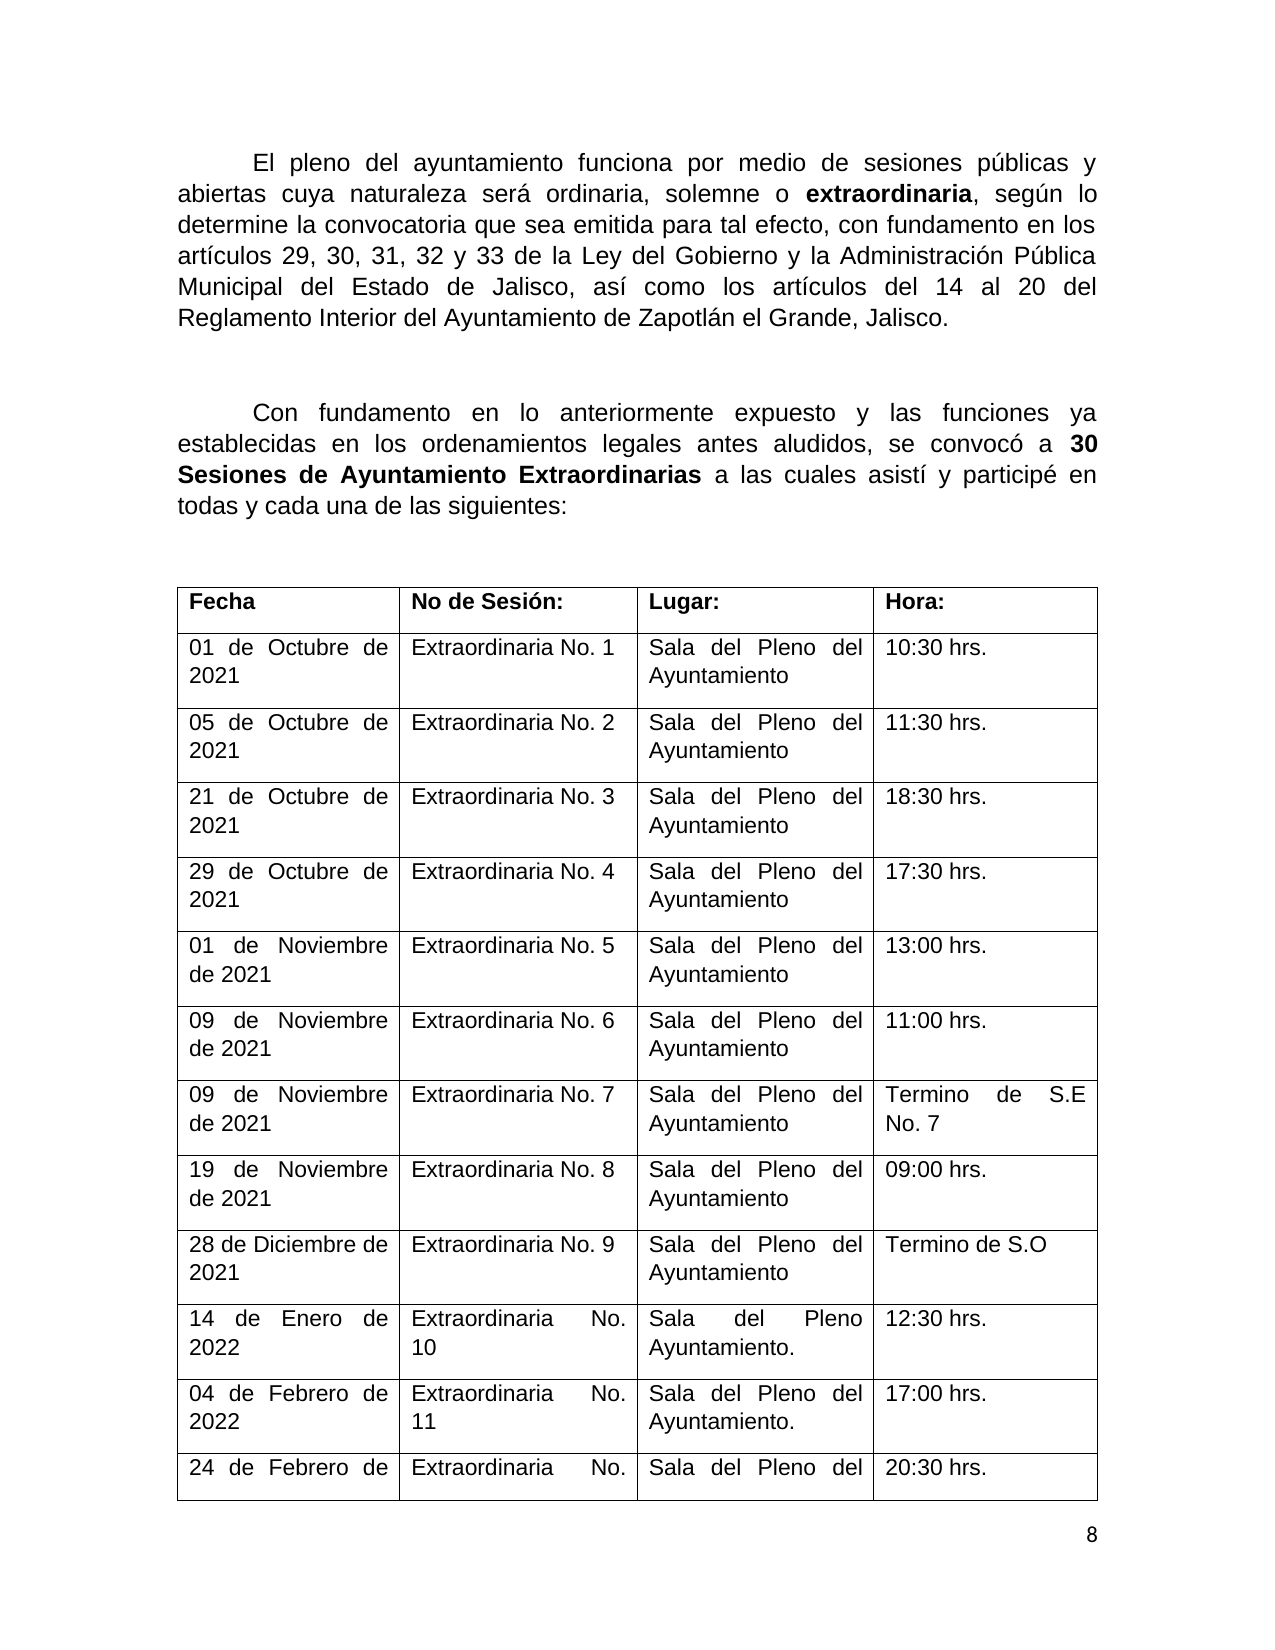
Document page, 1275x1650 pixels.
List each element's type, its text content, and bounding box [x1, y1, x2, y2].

table_header Lugar: [638, 588, 873, 633]
table_cell 29 de Octubre de 2021 [178, 858, 399, 931]
table_cell Sala del Pleno Ayuntamiento. [638, 1305, 873, 1379]
table_cell 11:30 hrs. [874, 709, 1097, 782]
table_cell 01 de Octubre de 2021 [178, 634, 399, 707]
table_cell Extraordinaria No. 2 [400, 709, 637, 782]
table_cell 20:30 hrs. [874, 1454, 1097, 1499]
table_cell Sala del Pleno del Ayuntamiento [638, 1081, 873, 1155]
table_cell Termino de S.E No. 7 [874, 1081, 1097, 1155]
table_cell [400, 1454, 637, 1499]
table_cell Extraordinaria No. 6 [400, 1007, 637, 1080]
table_cell Extraordinaria No. 8 [400, 1156, 637, 1229]
table_header Hora: [874, 588, 1097, 633]
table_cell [178, 1454, 399, 1499]
table_cell 17:00 hrs. [874, 1380, 1097, 1453]
table_cell Extraordinaria No. 9 [400, 1231, 637, 1304]
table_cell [638, 1454, 873, 1499]
table_cell Extraordinaria No. 7 [400, 1081, 637, 1155]
table_cell 04 de Febrero de 2022 [178, 1380, 399, 1453]
table_cell Sala del Pleno del Ayuntamiento [638, 634, 873, 707]
table_cell 09:00 hrs. [874, 1156, 1097, 1229]
table_cell 12:30 hrs. [874, 1305, 1097, 1379]
table_cell Extraordinaria No. 3 [400, 783, 637, 857]
table_cell 18:30 hrs. [874, 783, 1097, 857]
table_cell Extraordinaria No. 11 [400, 1380, 637, 1453]
text Con fundamento en lo anteriormente expuesto y las funciones ya establecidas en los ordenamientos legales antes aludidos, se convocó a 30 Sesiones de Ayuntamiento Extraordinarias a las cuales asistí y participé en todas y cada una de las siguientes: [177, 398, 1098, 520]
table_cell Extraordinaria No. 10 [400, 1305, 637, 1379]
table_cell 13:00 hrs. [874, 932, 1097, 1006]
table_header No de Sesión: [400, 588, 637, 633]
table_cell 28 de Diciembre de 2021 [178, 1231, 399, 1304]
table_header Fecha [178, 588, 399, 633]
table_cell 11:00 hrs. [874, 1007, 1097, 1080]
table_cell Sala del Pleno del Ayuntamiento [638, 858, 873, 931]
table_cell Sala del Pleno del Ayuntamiento [638, 1156, 873, 1229]
table_cell Extraordinaria No. 5 [400, 932, 637, 1006]
table_cell Sala del Pleno del Ayuntamiento [638, 1231, 873, 1304]
table_cell Extraordinaria No. 1 [400, 634, 637, 707]
table_cell 19 de Noviembre de 2021 [178, 1156, 399, 1229]
table_cell 09 de Noviembre de 2021 [178, 1007, 399, 1080]
table_cell 09 de Noviembre de 2021 [178, 1081, 399, 1155]
table_cell 10:30 hrs. [874, 634, 1097, 707]
table_cell 17:30 hrs. [874, 858, 1097, 931]
text El pleno del ayuntamiento funciona por medio de sesiones públicas y abiertas cuya naturaleza será ordinaria, solemne o extraordinaria, según lo determine la convocatoria que sea emitida para tal efecto, con fundamento en los artículos 29, 30, 31, 32 y 33 de la Ley del Gobierno y la Administración Pública Municipal del Estado de Jalisco, así como los artículos del 14 al 20 del Reglamento Interior del Ayuntamiento de Zapotlán el Grande, Jalisco. [177, 148, 1098, 332]
table_cell Sala del Pleno del Ayuntamiento [638, 783, 873, 857]
table_cell Sala del Pleno del Ayuntamiento [638, 932, 873, 1006]
table_cell 14 de Enero de 2022 [178, 1305, 399, 1379]
table_cell Sala del Pleno del Ayuntamiento [638, 1007, 873, 1080]
table_cell 21 de Octubre de 2021 [178, 783, 399, 857]
table_cell Termino de S.O [874, 1231, 1097, 1304]
table_cell 01 de Noviembre de 2021 [178, 932, 399, 1006]
table_cell Extraordinaria No. 4 [400, 858, 637, 931]
table_cell 05 de Octubre de 2021 [178, 709, 399, 782]
table_cell Sala del Pleno del Ayuntamiento. [638, 1380, 873, 1453]
table_cell Sala del Pleno del Ayuntamiento [638, 709, 873, 782]
